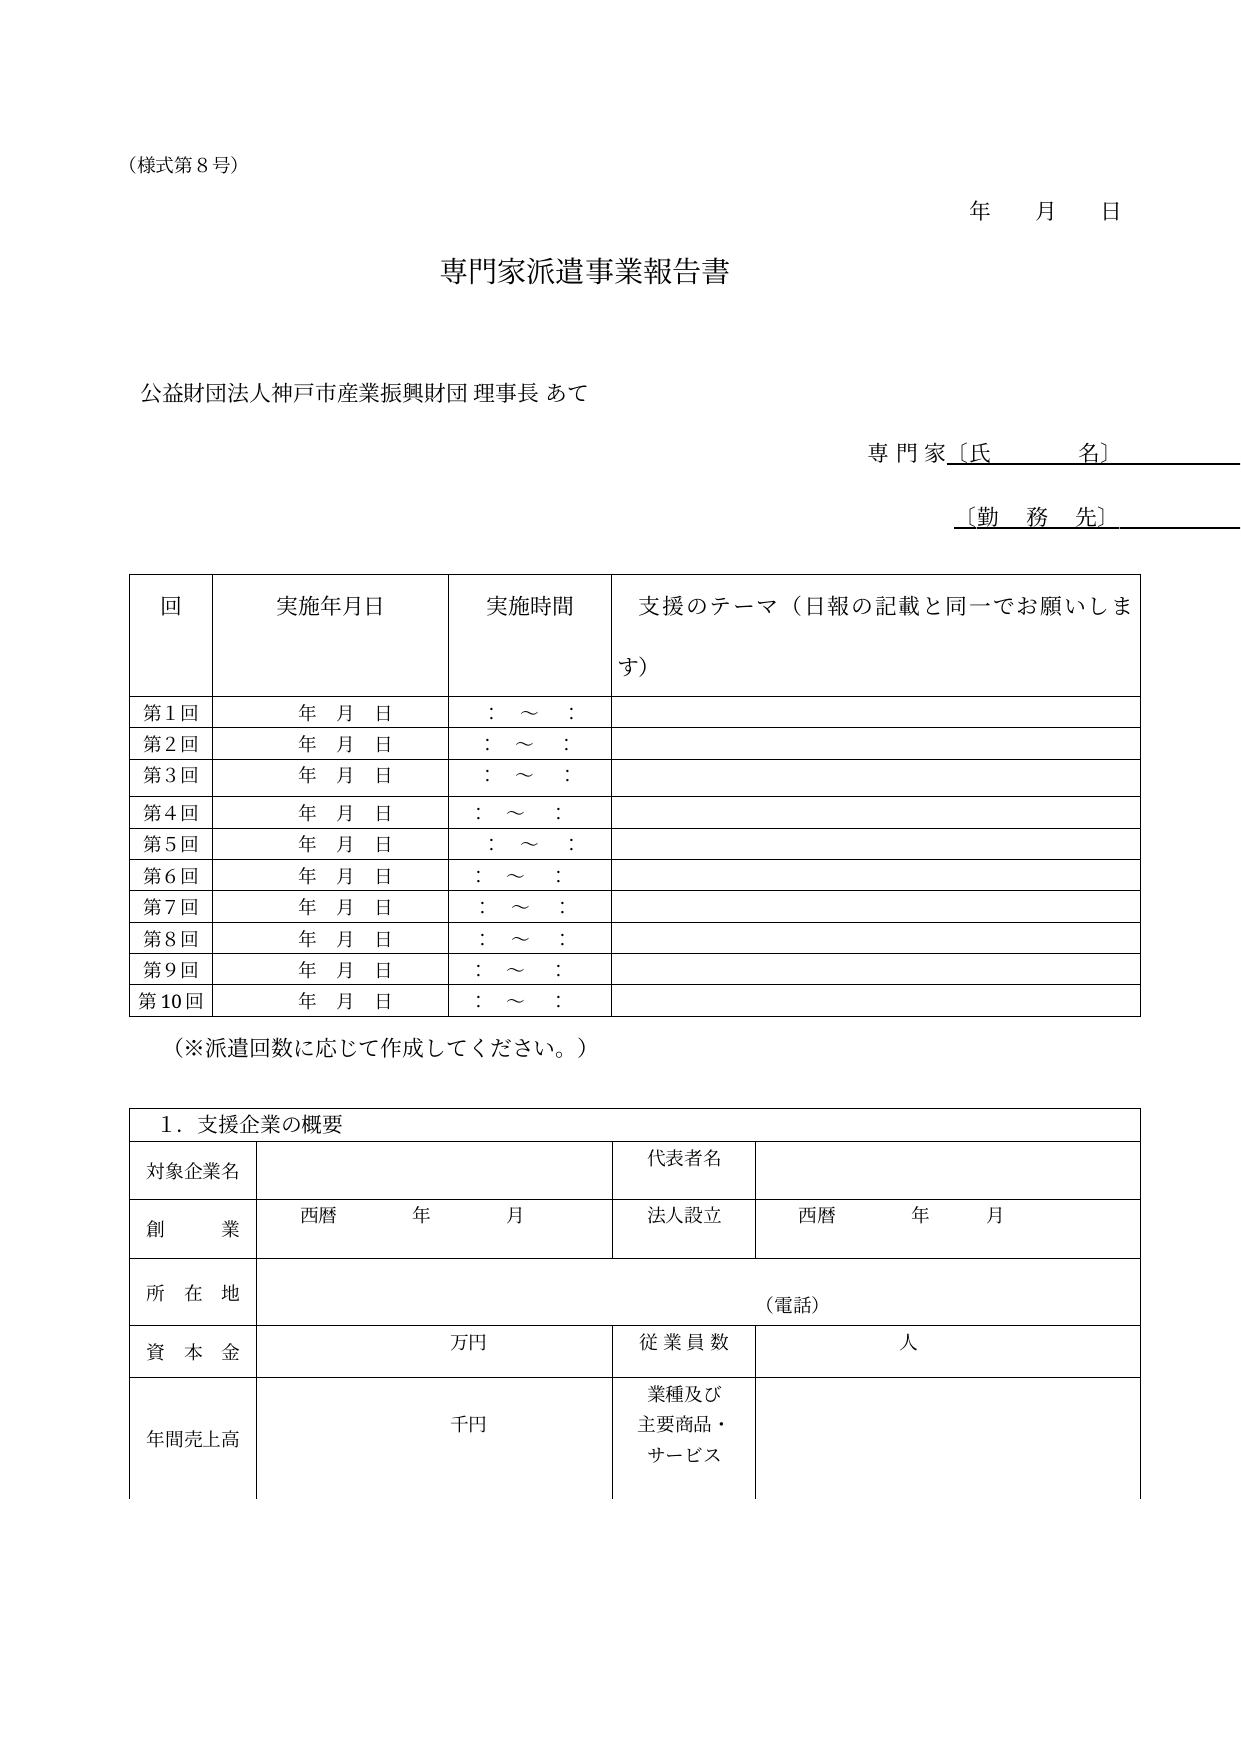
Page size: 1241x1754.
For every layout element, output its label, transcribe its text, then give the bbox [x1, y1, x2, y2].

table_header 実施時間 [449, 575, 611, 696]
table_cell 年 月 日 [213, 891, 448, 922]
text （様式第８号） [118, 149, 1122, 179]
table_cell 第６回 [130, 860, 212, 890]
text 専 門 家〔氏 名〕 [118, 422, 1122, 482]
table_header 実施年月日 [213, 575, 448, 696]
table_cell 第４回 [130, 797, 212, 828]
table_cell 第１回 [130, 697, 212, 727]
table_cell 年 月 日 [213, 829, 448, 859]
table_cell 代表者名 [613, 1142, 755, 1198]
table_cell 年 月 日 [213, 697, 448, 727]
table_cell [756, 1378, 1140, 1499]
table_cell ： ～ ： [449, 728, 611, 758]
table_cell [612, 860, 1140, 890]
table_cell 第10回 [130, 985, 212, 1016]
table_cell [612, 923, 1140, 953]
table_cell ： ～ ： [449, 923, 611, 953]
table_cell ： ～ ： [449, 985, 611, 1016]
table_header 回 [130, 575, 212, 696]
table_cell 第７回 [130, 891, 212, 922]
table_cell [257, 1142, 612, 1198]
text 〔勤 務 先〕 [118, 482, 1122, 543]
table_header 支援のテーマ（日報の記載と同一でお願いします） [612, 575, 1140, 696]
table_cell 西暦 年 月 [756, 1200, 1140, 1258]
table_cell 対象企業名 [130, 1142, 256, 1198]
table_cell 業種及び 主要商品・ サービス [613, 1378, 755, 1499]
text 公益財団法人神戸市産業振興財団 理事長 あて [118, 361, 1122, 422]
table_cell ： ～ ： [449, 797, 611, 828]
table_cell [612, 728, 1140, 758]
table_cell 万円 [257, 1326, 612, 1377]
table_cell 年 月 日 [213, 728, 448, 758]
table_cell 創 業 [130, 1200, 256, 1258]
table_cell [612, 954, 1140, 984]
table_cell 第８回 [130, 923, 212, 953]
table_cell [612, 891, 1140, 922]
text 専門家派遣事業報告書 [118, 240, 1122, 301]
table_cell 千円 [257, 1378, 612, 1499]
table_cell 第３回 [130, 760, 212, 796]
table_cell [612, 760, 1140, 796]
table_cell [612, 797, 1140, 828]
table_cell （電話） [257, 1259, 1140, 1325]
table_cell 従 業 員 数 [613, 1326, 755, 1377]
table_cell 年 月 日 [213, 923, 448, 953]
table_cell 第２回 [130, 728, 212, 758]
table_cell 第５回 [130, 829, 212, 859]
table_cell [612, 829, 1140, 859]
table_cell 年 月 日 [213, 860, 448, 890]
table_cell 年間売上高 [130, 1378, 256, 1499]
table_cell ： ～ ： [449, 860, 611, 890]
table_cell 年 月 日 [213, 760, 448, 796]
table_cell ： ～ ： [449, 697, 611, 727]
table_cell [612, 985, 1140, 1016]
table_cell 年 月 日 [213, 797, 448, 828]
table_cell 年 月 日 [213, 985, 448, 1016]
table_cell 年 月 日 [213, 954, 448, 984]
text 年 月 日 [118, 179, 1122, 240]
table_cell ： ～ ： [449, 760, 611, 796]
table_cell 法人設立 [613, 1200, 755, 1258]
table_cell [612, 697, 1140, 727]
table_cell 第９回 [130, 954, 212, 984]
table_cell ： ～ ： [449, 954, 611, 984]
table_cell 所 在 地 [130, 1259, 256, 1325]
table_cell ： ～ ： [449, 891, 611, 922]
table_cell [756, 1142, 1140, 1198]
table_cell 西暦 年 月 [257, 1200, 612, 1258]
text （※派遣回数に応じて作成してください。） [118, 1017, 1122, 1077]
table_header １．支援企業の概要 [130, 1109, 1140, 1141]
table_cell 人 [756, 1326, 1140, 1377]
table_cell ： ～ ： [449, 829, 611, 859]
table_cell 資 本 金 [130, 1326, 256, 1377]
